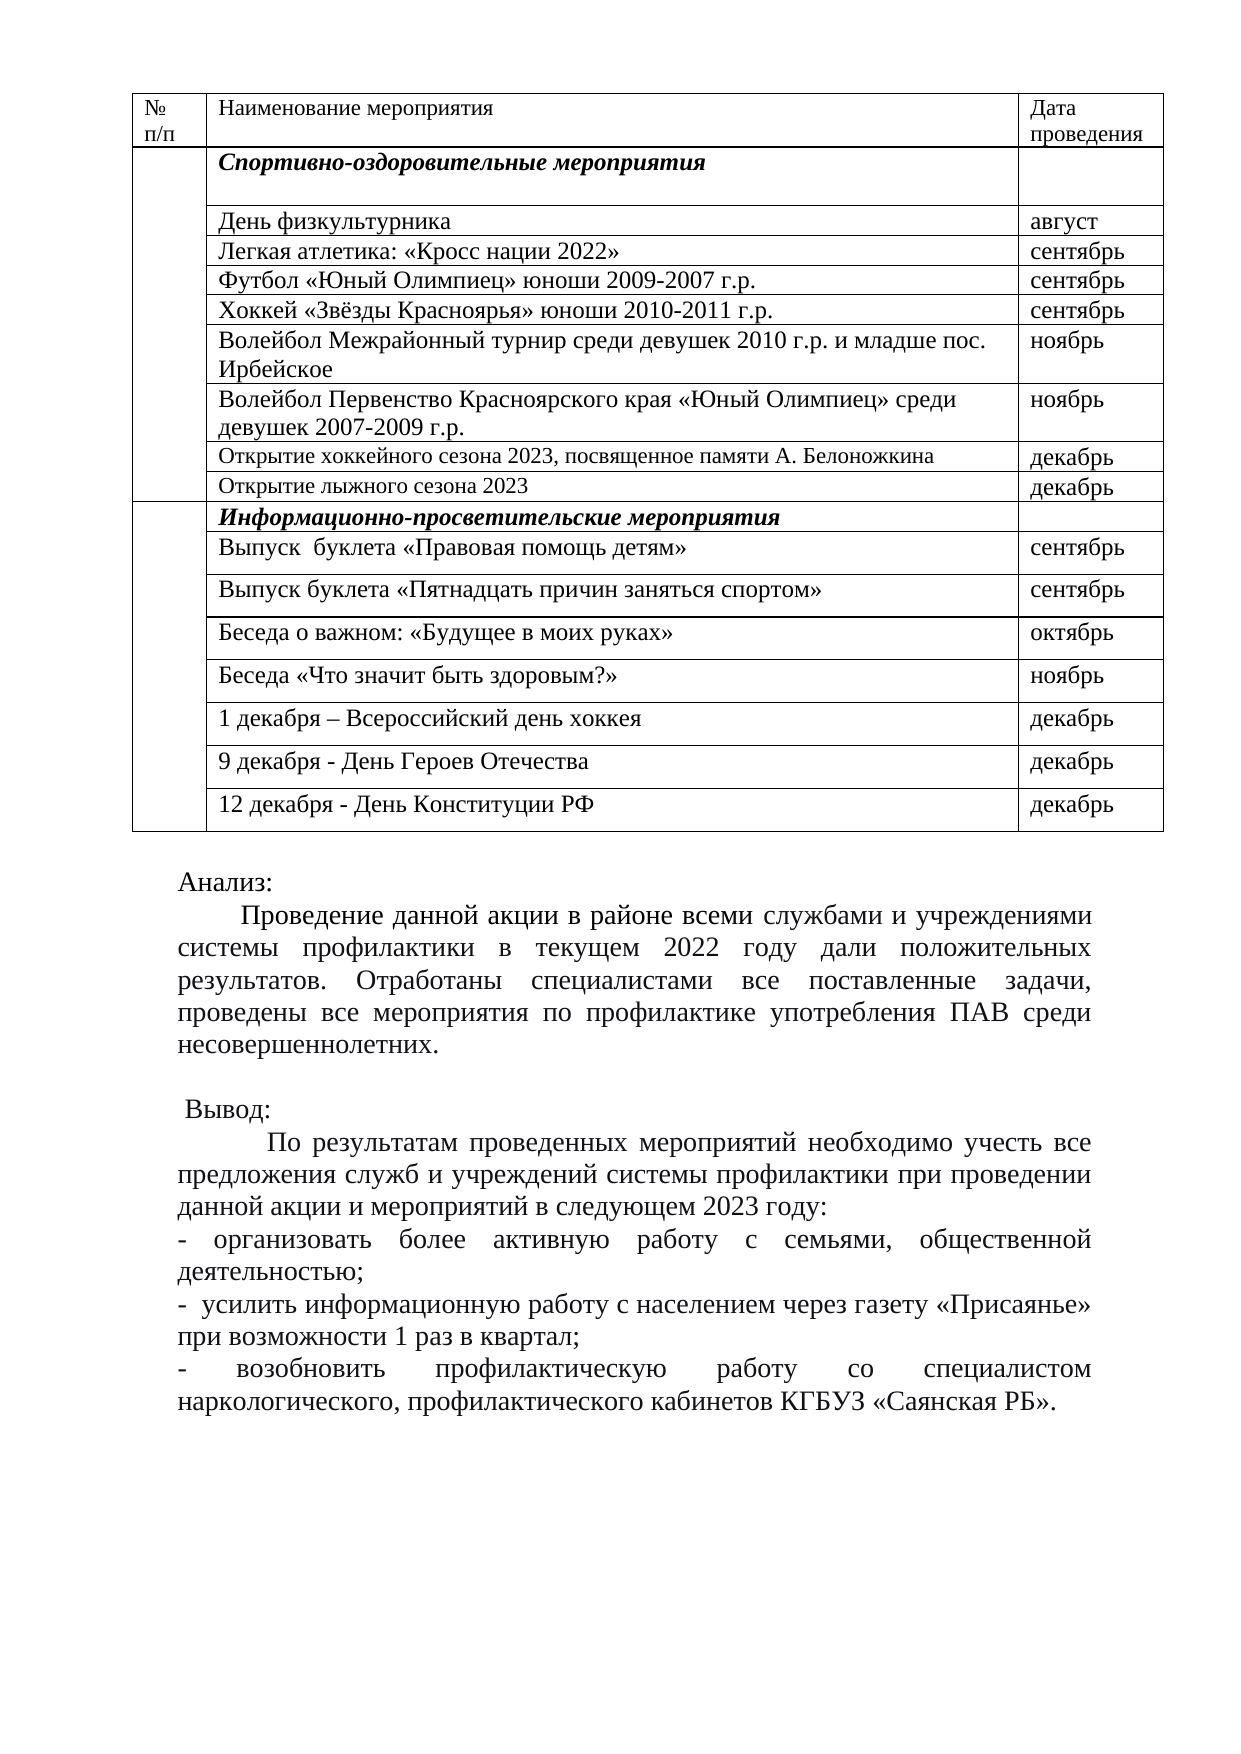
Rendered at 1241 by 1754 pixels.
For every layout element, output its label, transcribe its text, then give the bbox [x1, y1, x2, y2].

table_cell Волейбол Межрайонный турнир среди девушек 2010 г.р. и младше пос. Ирбейское [207, 325, 1018, 383]
table_header Дата проведения [1019, 94, 1163, 146]
text - возобновить профилактическую работу со специалистом наркологического, профилактического кабинетов КГБУЗ «Саянская РБ». [177, 1351, 1093, 1416]
text Анализ: [177, 866, 1093, 898]
table_header Наименование мероприятия [207, 94, 1018, 146]
table_cell Выпуск буклета «Пятнадцать причин заняться спортом» [207, 575, 1018, 616]
table_cell сентябрь [1019, 532, 1163, 573]
table_cell ноябрь [1019, 660, 1163, 702]
text Вывод: [177, 1092, 1093, 1125]
text - усилить информационную работу с населением через газету «Присаянье» при возможности 1 раз в квартал; [177, 1287, 1093, 1351]
table_cell декабрь [1019, 472, 1163, 501]
table_cell декабрь [1019, 703, 1163, 745]
table_cell август [1019, 206, 1163, 235]
table_cell Легкая атлетика: «Кросс нации 2022» [207, 236, 1018, 264]
table_cell Выпуск буклета «Правовая помощь детям» [207, 532, 1018, 573]
text Проведение данной акции в районе всеми службами и учреждениями системы профилактики в текущем 2022 году дали положительных результатов. Отработаны специалистами все поставленные задачи, проведены все мероприятия по профилактике употребления ПАВ среди несовершеннолетних. [177, 898, 1093, 1060]
table_cell декабрь [1019, 789, 1163, 831]
table_cell Волейбол Первенство Красноярского края «Юный Олимпиец» среди девушек 2007-2009 г.р. [207, 384, 1018, 441]
table_cell ноябрь [1019, 325, 1163, 383]
table_cell сентябрь [1019, 266, 1163, 294]
text По результатам проведенных мероприятий необходимо учесть все предложения служб и учреждений системы профилактики при проведении данной акции и мероприятий в следующем 2023 году: [177, 1125, 1093, 1222]
table_cell 9 декабря - День Героев Отечества [207, 746, 1018, 788]
text - организовать более активную работу с семьями, общественной деятельностью; [177, 1222, 1093, 1287]
table_cell Спортивно-оздоровительные мероприятия [207, 148, 1018, 205]
table_cell Открытие хоккейного сезона 2023, посвященное памяти А. Белоножкина [207, 442, 1018, 471]
table_cell сентябрь [1019, 575, 1163, 616]
table_cell Открытие лыжного сезона 2023 [207, 472, 1018, 501]
table_cell Беседа о важном: «Будущее в моих руках» [207, 618, 1018, 659]
table_cell сентябрь [1019, 295, 1163, 324]
table_cell Футбол «Юный Олимпиец» юноши 2009-2007 г.р. [207, 266, 1018, 294]
table_cell [133, 148, 206, 501]
table_cell Беседа «Что значит быть здоровым?» [207, 660, 1018, 702]
table_cell сентябрь [1019, 236, 1163, 264]
table_cell декабрь [1019, 746, 1163, 788]
table_header № п/п [133, 94, 206, 146]
table_cell [1019, 148, 1163, 205]
table_cell День физкультурника [207, 206, 1018, 235]
table_cell 1 декабря – Всероссийский день хоккея [207, 703, 1018, 745]
table_cell 12 декабря - День Конституции РФ [207, 789, 1018, 831]
table_cell Хоккей «Звёзды Красноярья» юноши 2010-2011 г.р. [207, 295, 1018, 324]
table_cell [1019, 502, 1163, 531]
table_cell Информационно-просветительские мероприятия [207, 502, 1018, 531]
table_cell ноябрь [1019, 384, 1163, 441]
table_cell [133, 502, 206, 831]
table_cell октябрь [1019, 618, 1163, 659]
table_cell декабрь [1019, 442, 1163, 471]
